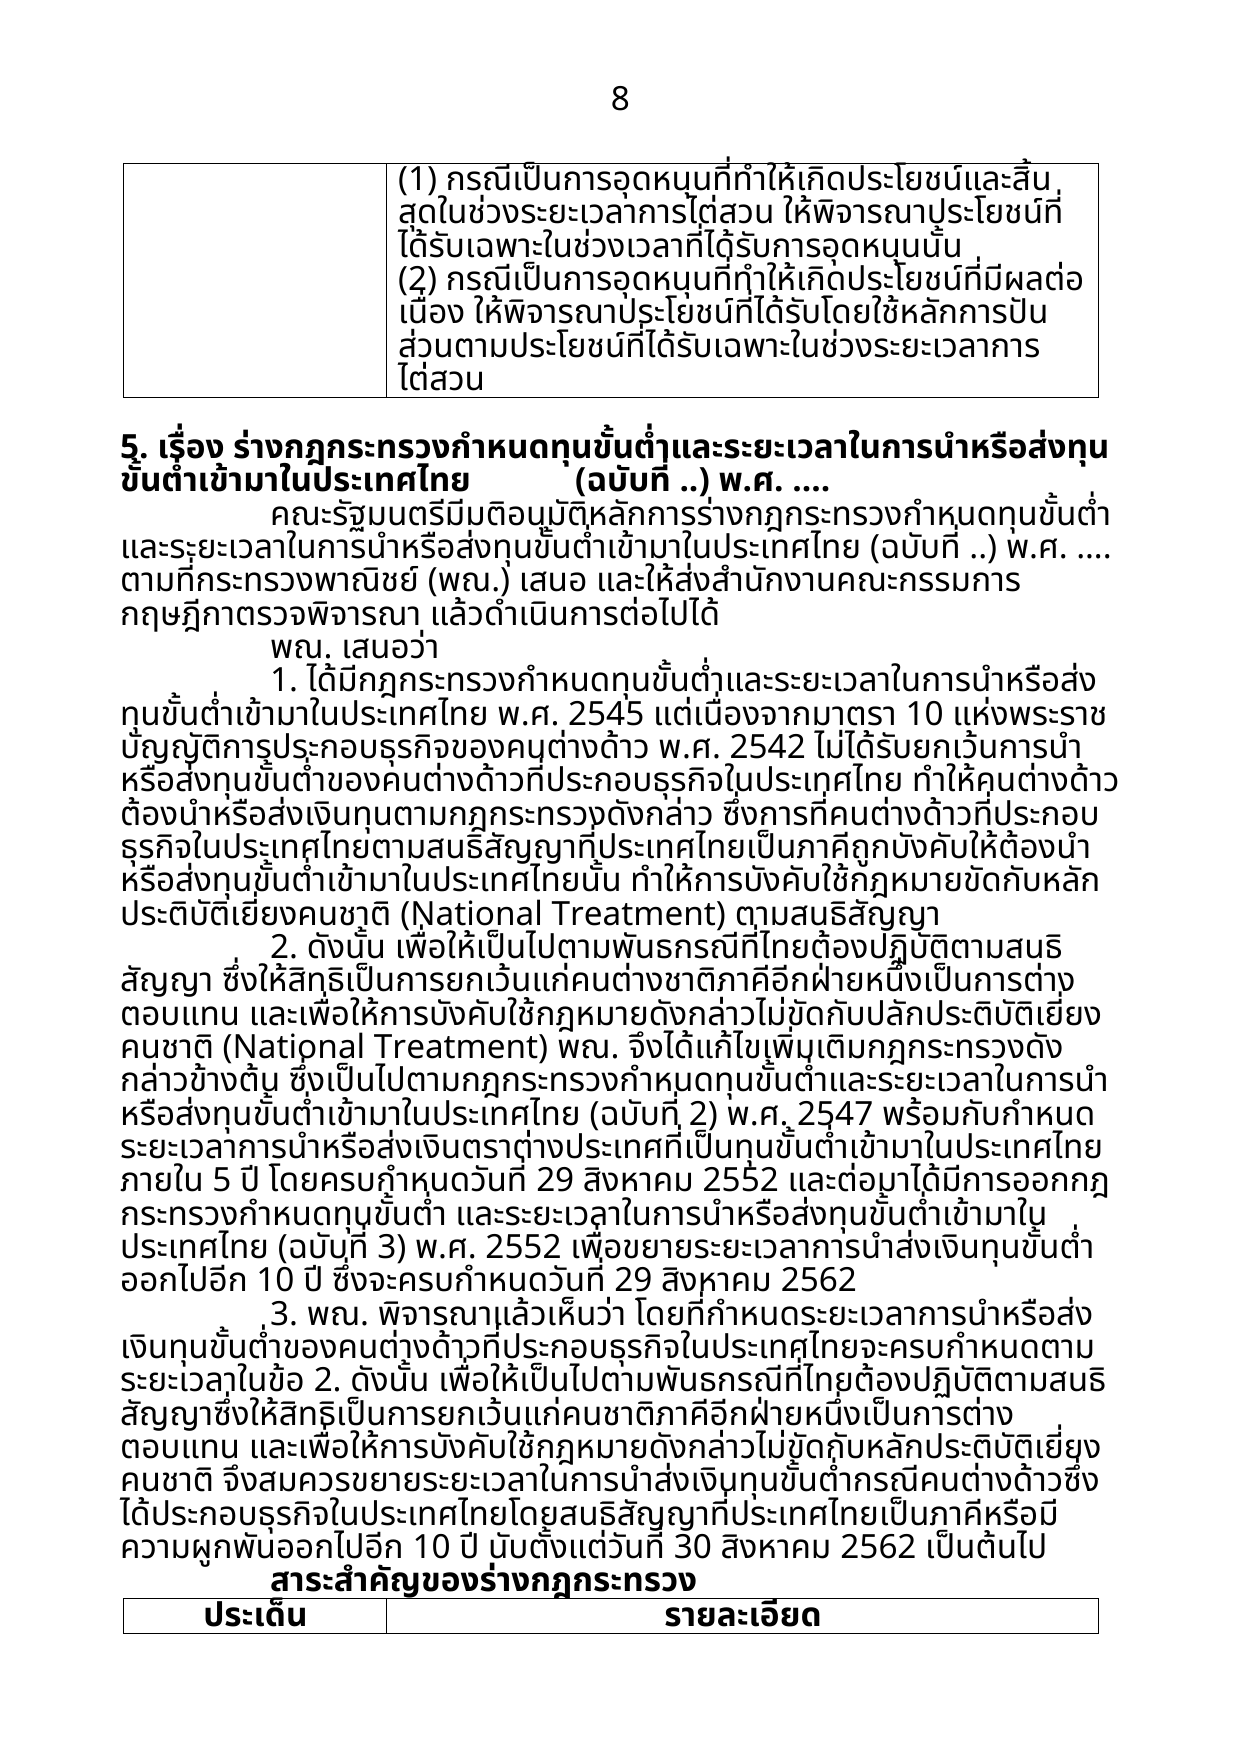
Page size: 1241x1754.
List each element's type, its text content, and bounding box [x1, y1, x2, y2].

text คณะรัฐมนตรีมีมติอนุมัติหลักการร่างกฎกระทรวงกำหนดทุนขั้นต่ำและระยะเวลาในการนำหรือส่งทุนขั้นต่ำเข้ามาในประเทศไทย (ฉบับที่ ..) พ.ศ. …. ตามที่กระทรวงพาณิชย์ (พณ.) เสนอ และให้ส่งสำนักงานคณะกรรมการกฤษฎีกาตรวจพิจารณา แล้วดำเนินการต่อไปได้ [120, 498, 1120, 632]
text 3. พณ. พิจารณาแล้วเห็นว่า โดยที่กำหนดระยะเวลาการนำหรือส่งเงินทุนขั้นต่ำของคนต่างด้าวที่ประกอบธุรกิจในประเทศไทยจะครบกำหนดตามระยะเวลาในข้อ 2. ดังนั้น เพื่อให้เป็นไปตามพันธกรณีที่ไทยต้องปฏิบัติตามสนธิสัญญาซึ่งให้สิทธิเป็นการยกเว้นแก่คนชาติภาคีอีกฝ่ายหนึ่งเป็นการต่างตอบแทน และเพื่อให้การบังคับใช้กฎหมายดังกล่าวไม่ขัดกับหลักประติบัติเยี่ยงคนชาติ จึงสมควรขยายระยะเวลาในการนำส่งเงินทุนขั้นต่ำกรณีคนต่างด้าวซึ่งได้ประกอบธุรกิจในประเทศไทยโดยสนธิสัญญาที่ประเทศไทยเป็นภาคีหรือมีความผูกพันออกไปอีก 10 ปี นับตั้งแต่วันที่ 30 สิงหาคม 2562 เป็นต้นไป [120, 1298, 1120, 1565]
text 2. ดังนั้น เพื่อให้เป็นไปตามพันธกรณีที่ไทยต้องปฏิบัติตามสนธิสัญญา ซึ่งให้สิทธิเป็นการยกเว้นแก่คนต่างชาติภาคีอีกฝ่ายหนึ่งเป็นการต่างตอบแทน และเพื่อให้การบังคับใช้กฎหมายดังกล่าวไม่ขัดกับปลักประติบัติเยี่ยงคนชาติ (National Treatment) พณ. จึงได้แก้ไขเพิ่มเติมกฎกระทรวงดังกล่าวข้างต้น ซึ่งเป็นไปตามกฎกระทรวงกำหนดทุนขั้นต่ำและระยะเวลาในการนำหรือส่งทุนขั้นต่ำเข้ามาในประเทศไทย (ฉบับที่ 2) พ.ศ. 2547 พร้อมกับกำหนดระยะเวลาการนำหรือส่งเงินตราต่างประเทศที่เป็นทุนขั้นต่ำเข้ามาในประเทศไทย ภายใน 5 ปี โดยครบกำหนดวันที่ 29 สิงหาคม 2552 และต่อมาได้มีการออกกฎกระทรวงกำหนดทุนขั้นต่ำ และระยะเวลาในการนำหรือส่งทุนขั้นต่ำเข้ามาในประเทศไทย (ฉบับที่ 3) พ.ศ. 2552 เพื่อขยายระยะเวลาการนำส่งเงินทุนขั้นต่ำออกไปอีก 10 ปี ซึ่งจะครบกำหนดวันที่ 29 สิงหาคม 2562 [120, 932, 1120, 1298]
table_header รายละเอียด [387, 1599, 1098, 1633]
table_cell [387, 164, 1098, 397]
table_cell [124, 164, 386, 397]
table_header ประเด็น [124, 1599, 386, 1633]
text สาระสำคัญของร่างกฎกระทรวง [120, 1565, 1120, 1598]
text 1. ได้มีกฎกระทรวงกำหนดทุนขั้นต่ำและระยะเวลาในการนำหรือส่งทุนขั้นต่ำเข้ามาในประเทศไทย พ.ศ. 2545 แต่เนื่องจากมาตรา 10 แห่งพระราชบัญญัติการประกอบธุรกิจของคนต่างด้าว พ.ศ. 2542 ไม่ได้รับยกเว้นการนำหรือส่งทุนขั้นต่ำของคนต่างด้าวที่ประกอบธุรกิจในประเทศไทย ทำให้คนต่างด้าวต้องนำหรือส่งเงินทุนตามกฎกระทรวงดังกล่าว ซึ่งการที่คนต่างด้าวที่ประกอบธุรกิจในประเทศไทยตามสนธิสัญญาที่ประเทศไทยเป็นภาคีถูกบังคับให้ต้องนำหรือส่งทุนขั้นต่ำเข้ามาในประเทศไทยนั้น ทำให้การบังคับใช้กฎหมายขัดกับหลักประติบัติเยี่ยงคนชาติ (National Treatment) ตามสนธิสัญญา [120, 665, 1120, 932]
text พณ. เสนอว่า [120, 632, 1120, 665]
text 5. เรื่อง ร่างกฎกระทรวงกำหนดทุนขั้นต่ำและระยะเวลาในการนำหรือส่งทุนขั้นต่ำเข้ามาในประเทศไทย (ฉบับที่ ..) พ.ศ. …. [120, 432, 1120, 498]
